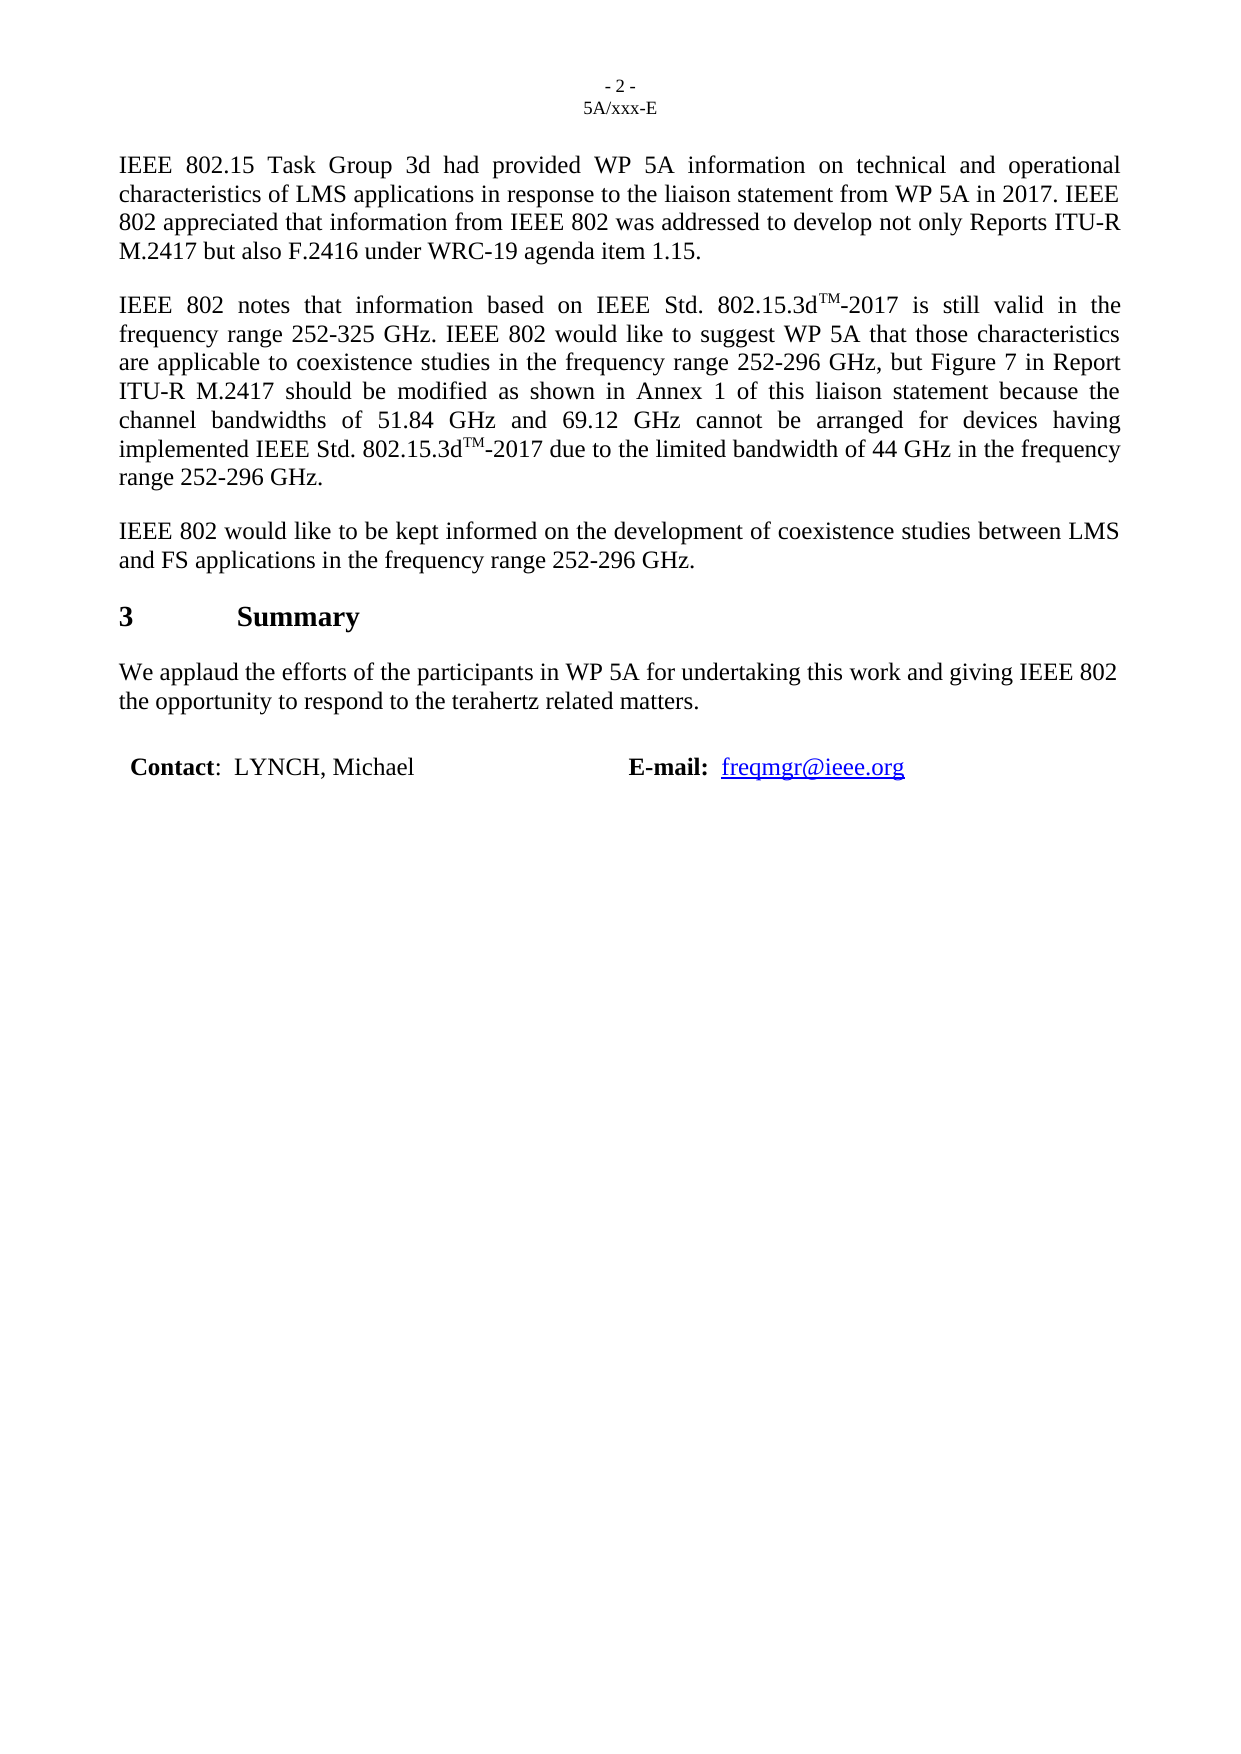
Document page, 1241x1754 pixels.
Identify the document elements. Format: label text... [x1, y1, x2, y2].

table_header Contact: LYNCH, Michael [119, 740, 617, 806]
text IEEE 802 notes that information based on IEEE Std. 802.15.3dTM-2017 is still valid in the frequency range 252-325 GHz. IEEE 802 would like to suggest WP 5A that those characteristics are applicable to coexistence studies in the frequency range 252-296 GHz, but Figure 7 in Report ITU-R M.2417 should be modified as shown in Annex 1 of this liaison statement because the channel bandwidths of 51.84 GHz and 69.12 GHz cannot be arranged for devices having implemented IEEE Std. 802.15.3dTM-2017 due to the limited bandwidth of 44 GHz in the frequency range 252-296 GHz. [118, 290, 1122, 491]
text IEEE 802.15 Task Group 3d had provided WP 5A information on technical and operational characteristics of LMS applications in response to the liaison statement from WP 5A in 2017. IEEE 802 appreciated that information from IEEE 802 was addressed to develop not only Reports ITU-R M.2417 but also F.2416 under WRC-19 agenda item 1.15. [118, 150, 1122, 265]
text We applaud the efforts of the participants in WP 5A for undertaking this work and giving IEEE 802 the opportunity to respond to the terahertz related matters. [118, 657, 1122, 715]
table_header E-mail: freqmgr@ieee.org [617, 740, 1116, 806]
text 3 Summary [118, 599, 1122, 632]
text IEEE 802 would like to be kept informed on the development of coexistence studies between LMS and FS applications in the frequency range 252-296 GHz. [118, 516, 1122, 574]
